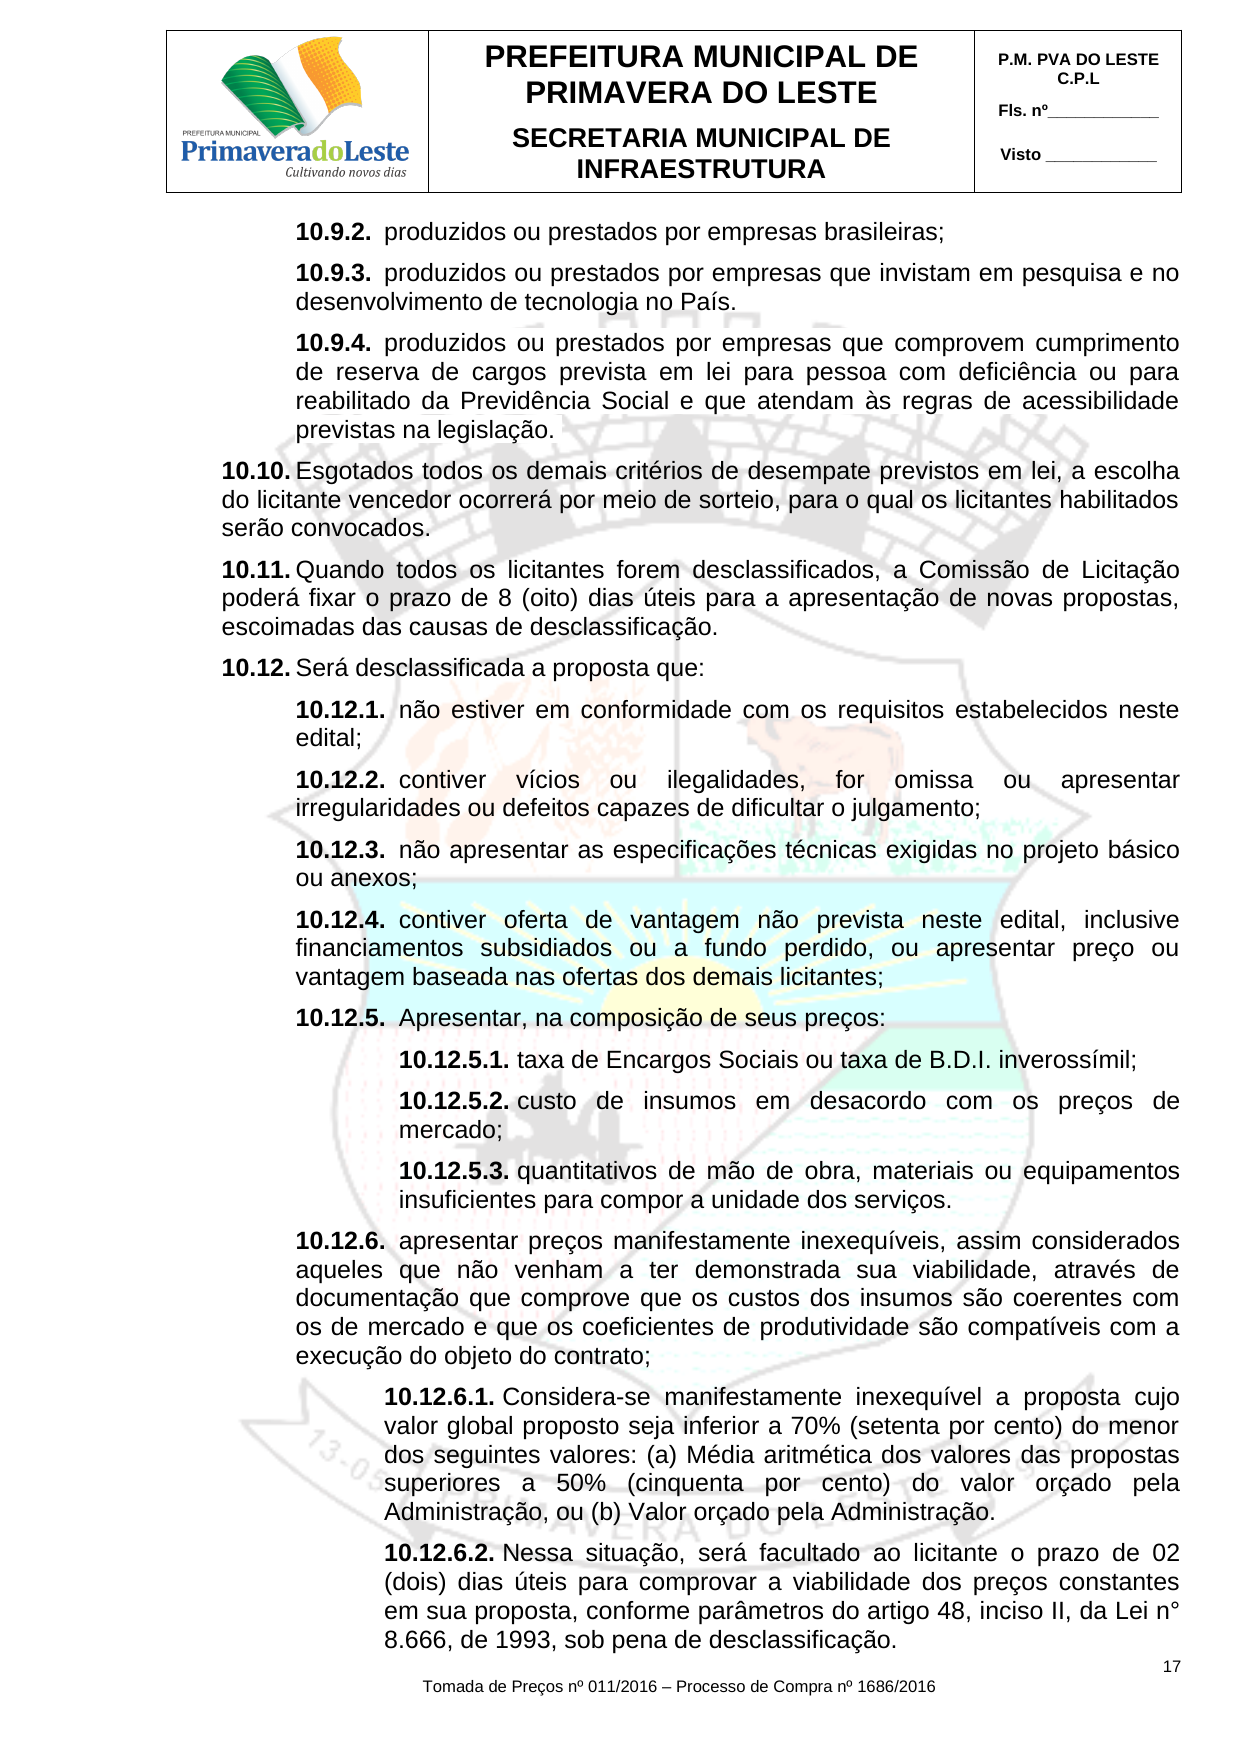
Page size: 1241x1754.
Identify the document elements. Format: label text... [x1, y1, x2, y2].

list taxa de Encargos Sociais ou taxa de B.D.I. inverossímil; [399, 1044, 1181, 1073]
list Será desclassificada a proposta que: [221, 653, 1181, 682]
list Esgotados todos os demais critérios de desempate previstos em lei, a escolha do licitante vencedor ocorrerá por meio de sorteio, para o qual os licitantes habilitados serão convocados. [221, 456, 1181, 542]
list contiver oferta de vantagem não prevista neste edital, inclusive financiamentos subsidiados ou a fundo perdido, ou apresentar preço ou vantagem baseada nas ofertas dos demais licitantes; [295, 904, 1181, 991]
list apresentar preços manifestamente inexequíveis, assim considerados aqueles que não venham a ter demonstrada sua viabilidade, através de documentação que comprove que os custos dos insumos são coerentes com os de mercado e que os coeficientes de produtividade são compatíveis com a execução do objeto do contrato; [295, 1226, 1181, 1369]
list produzidos ou prestados por empresas que comprovem cumprimento de reserva de cargos prevista em lei para pessoa com deficiência ou para reabilitado da Previdência Social e que atendam às regras de acessibilidade previstas na legislação. [295, 414, 1181, 443]
list produzidos ou prestados por empresas que invistam em pesquisa e no desenvolvimento de tecnologia no País. [295, 258, 1181, 316]
list não estiver em conformidade com os requisitos estabelecidos neste edital; [295, 694, 1181, 752]
list Considera-se manifestamente inexequível a proposta cujo valor global proposto seja inferior a 70% (setenta por cento) do menor dos seguintes valores: (a) Média aritmética dos valores das propostas superiores a 50% (cinquenta por cento) do valor orçado pela Administração, ou (b) Valor orçado pela Administração. [384, 1382, 1181, 1526]
list contiver vícios ou ilegalidades, for omissa ou apresentar irregularidades ou defeitos capazes de dificultar o julgamento; [295, 764, 1181, 822]
list não apresentar as especificações técnicas exigidas no projeto básico ou anexos; [295, 834, 1181, 892]
picture [177, 30, 413, 183]
list produzidos ou prestados por empresas brasileiras; [295, 217, 1181, 246]
list Quando todos os licitantes forem desclassificados, a Comissão de Licitação poderá fixar o prazo de 8 (oito) dias úteis para a apresentação de novas propostas, escoimadas das causas de desclassificação. [221, 554, 1181, 641]
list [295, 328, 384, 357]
list Nessa situação, será facultado ao licitante o prazo de 02 (dois) dias úteis para comprovar a viabilidade dos preços constantes em sua proposta, conforme parâmetros do artigo 48, inciso II, da Lei n° 8.666, de 1993, sob pena de desclassificação. [384, 1538, 1181, 1653]
list quantitativos de mão de obra, materiais ou equipamentos insuficientes para compor a unidade dos serviços. [399, 1156, 1181, 1213]
list Apresentar, na composição de seus preços: [295, 1003, 1181, 1032]
list custo de insumos em desacordo com os preços de mercado; [399, 1086, 1181, 1143]
